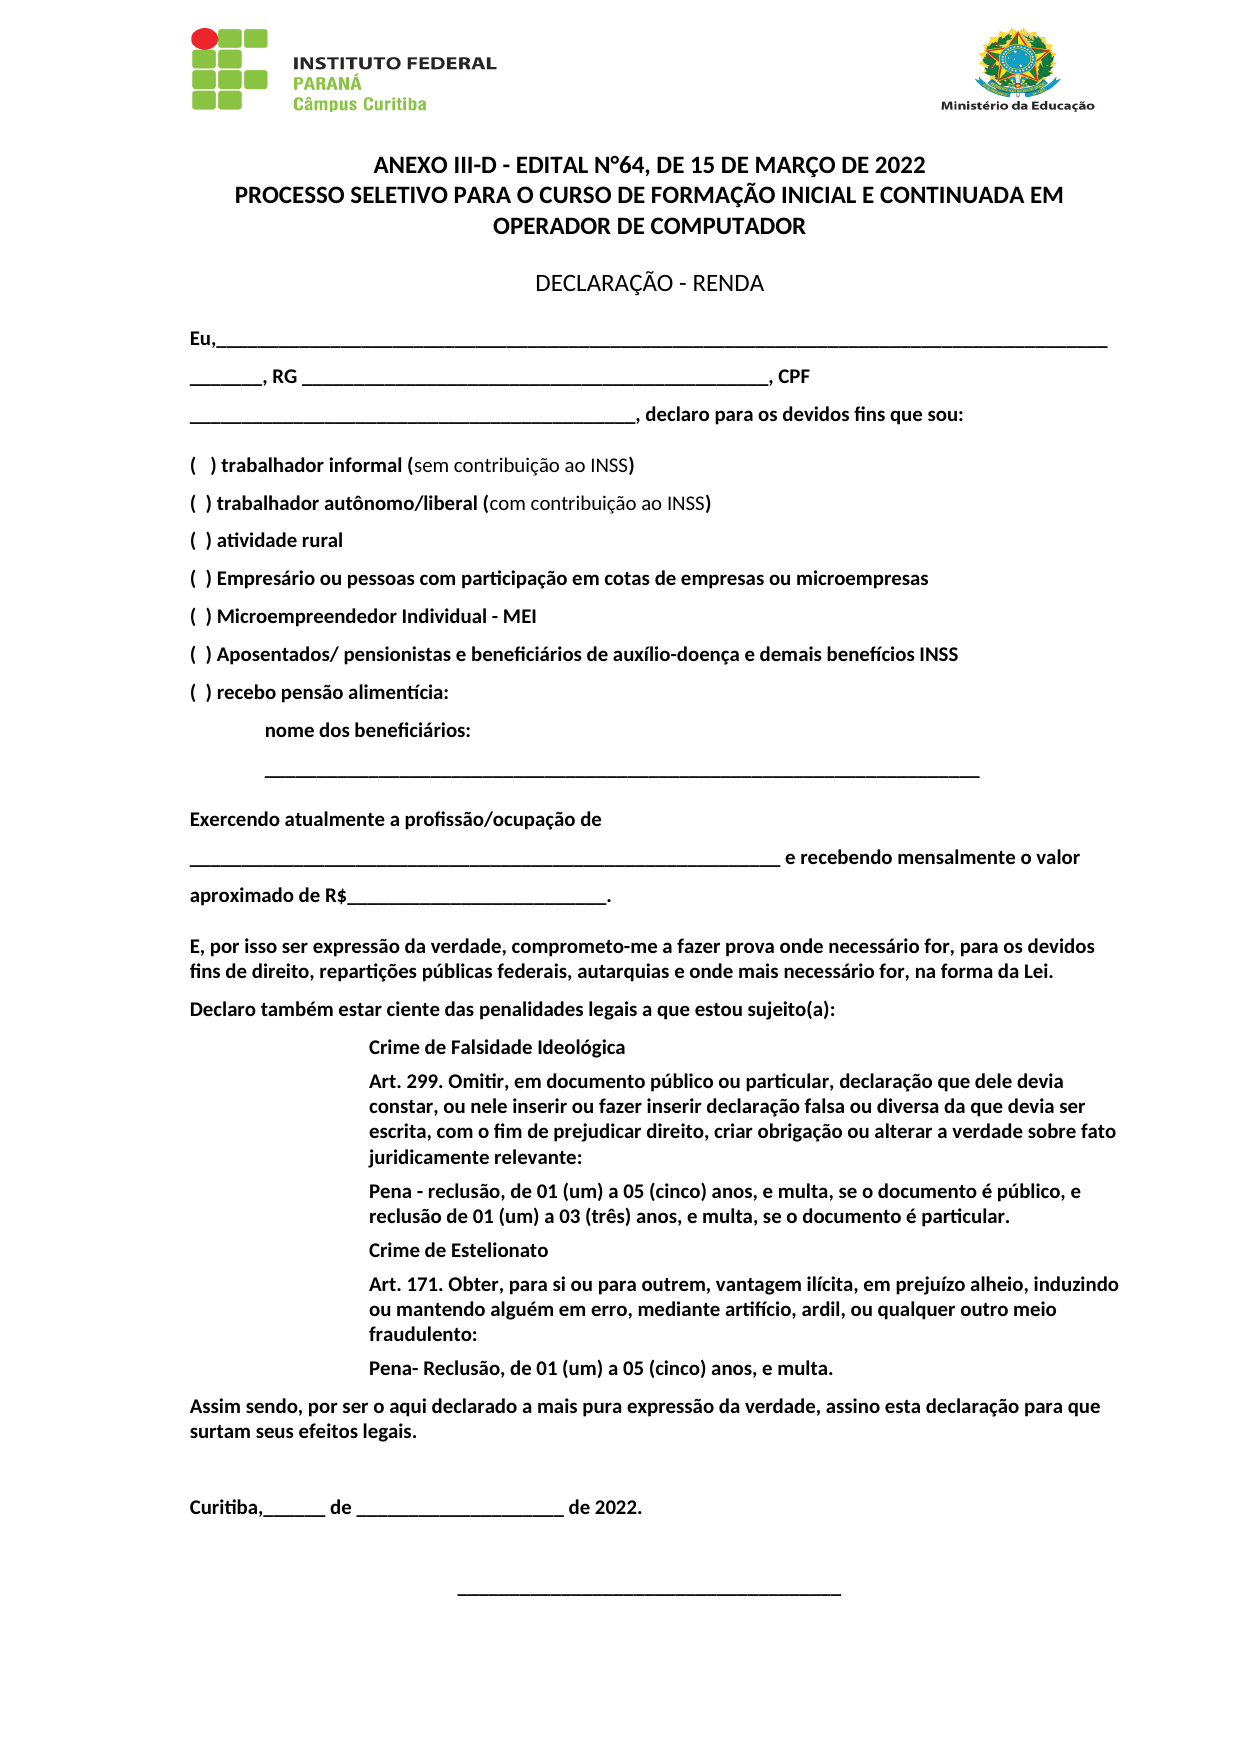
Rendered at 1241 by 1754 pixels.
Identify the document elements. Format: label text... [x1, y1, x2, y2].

text Pena- Reclusão, de 01 (um) a 05 (cinco) anos, e multa. [369, 1355, 1122, 1381]
text ( ) trabalhador informal (sem contribuição ao INSS) [189, 452, 1109, 477]
text ( ) atividade rural [189, 528, 1109, 553]
text DECLARAÇÃO - RENDA [177, 267, 1122, 298]
text ( ) recebo pensão alimentícia: [189, 679, 1109, 705]
text Art. 299. Omitir, em documento público ou particular, declaração que dele devia constar, ou nele inserir ou fazer inserir declaração falsa ou diversa da que devia ser escrita, com o fim de prejudicar direito, criar obrigação ou alterar a verdade sobre fato juridicamente relevante: [369, 1068, 1122, 1169]
text ( ) Microempreendedor Individual - MEI [189, 603, 1109, 629]
text ( ) trabalhador autônomo/liberal (com contribuição ao INSS) [189, 490, 1109, 515]
text Declaro também estar ciente das penalidades legais a que estou sujeito(a): [189, 996, 1109, 1022]
text Curitiba,______ de ____________________ de 2022. [189, 1494, 1109, 1520]
text PROCESSO SELETIVO PARA O CURSO DE FORMAÇÃO INICIAL E CONTINUADA EM OPERADOR DE COMPUTADOR [177, 179, 1122, 240]
text Eu,_____________________________________________________________________________________________, RG _____________________________________________, CPF ___________________________________________, declaro para os devidos fins que sou: [189, 325, 1109, 427]
text Art. 171. Obter, para si ou para outrem, vantagem ilícita, em prejuízo alheio, induzindo ou mantendo alguém em erro, mediante artifício, ardil, ou qualquer outro meio fraudulento: [369, 1271, 1122, 1347]
text Exercendo atualmente a profissão/ocupação de _________________________________________________________ e recebendo mensalmente o valor aproximado de R$_________________________. [189, 806, 1109, 908]
text Crime de Estelionato [369, 1237, 1122, 1262]
text ANEXO III-D - EDITAL N°64, DE 15 DE MARÇO DE 2022 [177, 149, 1122, 179]
text _____________________________________ [189, 1574, 1109, 1599]
picture [191, 28, 1108, 112]
text Pena - reclusão, de 01 (um) a 05 (cinco) anos, e multa, se o documento é público, e reclusão de 01 (um) a 03 (três) anos, e multa, se o documento é particular. [369, 1178, 1122, 1229]
text nome dos beneficiários: _____________________________________________________________________ [264, 717, 1109, 781]
text Assim sendo, por ser o aqui declarado a mais pura expressão da verdade, assino esta declaração para que surtam seus efeitos legais. [189, 1393, 1109, 1444]
text ( ) Empresário ou pessoas com participação em cotas de empresas ou microempresas [189, 566, 1109, 591]
text Crime de Falsidade Ideológica [369, 1034, 1122, 1059]
text ( ) Aposentados/ pensionistas e beneficiários de auxílio-doença e demais benefícios INSS [189, 641, 1109, 667]
text E, por isso ser expressão da verdade, comprometo-me a fazer prova onde necessário for, para os devidos fins de direito, repartições públicas federais, autarquias e onde mais necessário for, na forma da Lei. [189, 933, 1109, 984]
